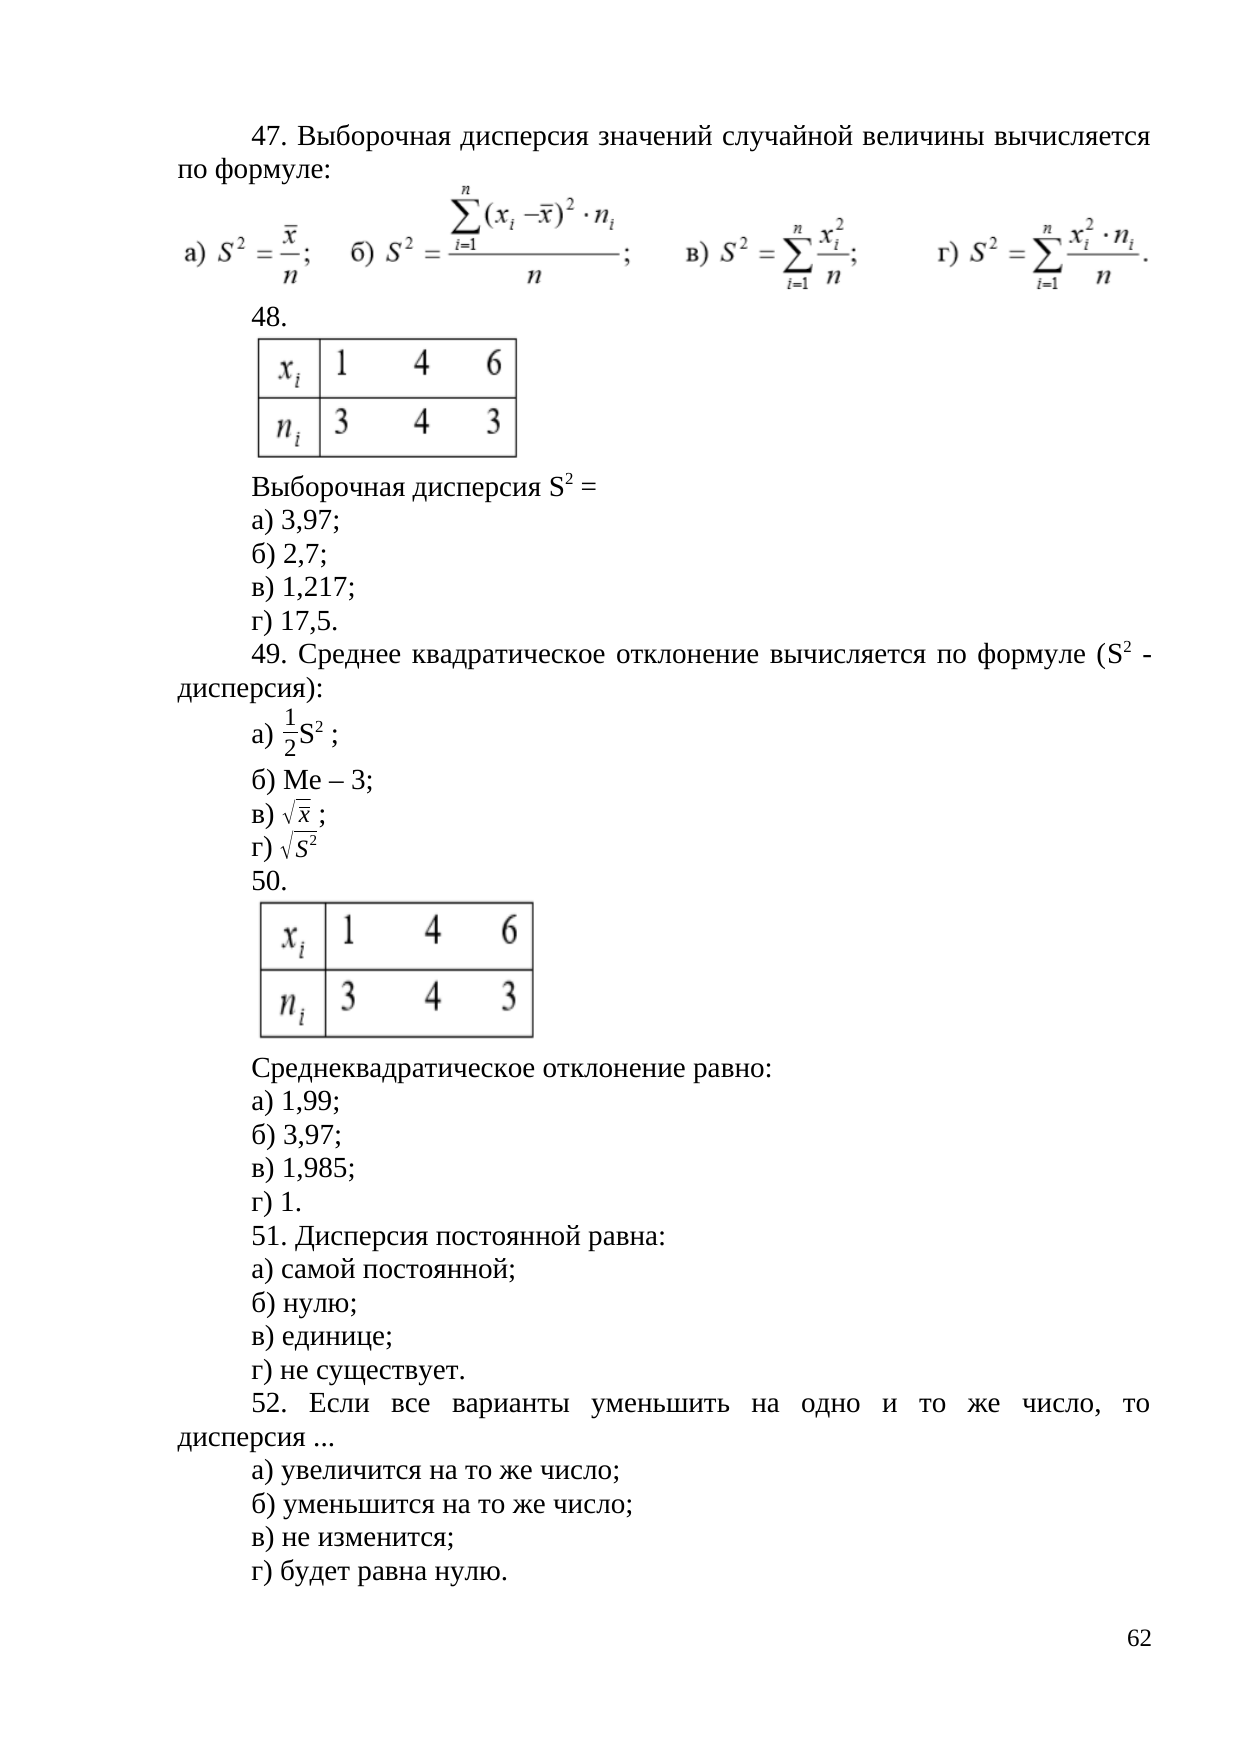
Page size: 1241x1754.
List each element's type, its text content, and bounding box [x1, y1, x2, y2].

text 50. [177, 863, 1152, 897]
text г) не существует. [177, 1352, 1152, 1385]
text г) 1. [177, 1184, 1152, 1218]
picture [251, 896, 545, 1050]
text а) самой постоянной; [177, 1251, 1152, 1285]
text в) ; [177, 796, 1152, 829]
text 48. [177, 300, 1152, 333]
text а) S2 ; [177, 703, 1152, 762]
text а) 1,99; [177, 1083, 1152, 1117]
text г) 17,5. [177, 603, 1152, 636]
text б) 2,7; [177, 536, 1152, 569]
text 49. Среднее квадратическое отклонение вычисляется по формуле (S2 - дисперсия): [177, 636, 1152, 703]
text 47. Выборочная дисперсия значений случайной величины вычисляется по формуле: [177, 118, 1152, 185]
text б) 3,97; [177, 1117, 1152, 1151]
text Выборочная дисперсия S2 = [177, 469, 1152, 502]
text 52. Если все варианты уменьшить на одно и то же число, то дисперсия ... [177, 1385, 1152, 1452]
text г) [177, 829, 1152, 863]
text в) 1,217; [177, 569, 1152, 603]
picture [251, 332, 523, 469]
text в) 1,985; [177, 1151, 1152, 1184]
text б) уменьшится на то же число; [177, 1486, 1152, 1519]
text Среднеквадратическое отклонение равно: [177, 1050, 1152, 1083]
text в) не изменится; [177, 1519, 1152, 1553]
text г) будет равна нулю. [177, 1553, 1152, 1587]
text 51. Дисперсия постоянной равна: [177, 1218, 1152, 1251]
text б) нулю; [177, 1285, 1152, 1318]
text а) 3,97; [177, 502, 1152, 536]
picture [177, 185, 1155, 300]
text б) Ме – 3; [177, 762, 1152, 796]
text а) увеличится на то же число; [177, 1452, 1152, 1486]
text в) единице; [177, 1318, 1152, 1352]
